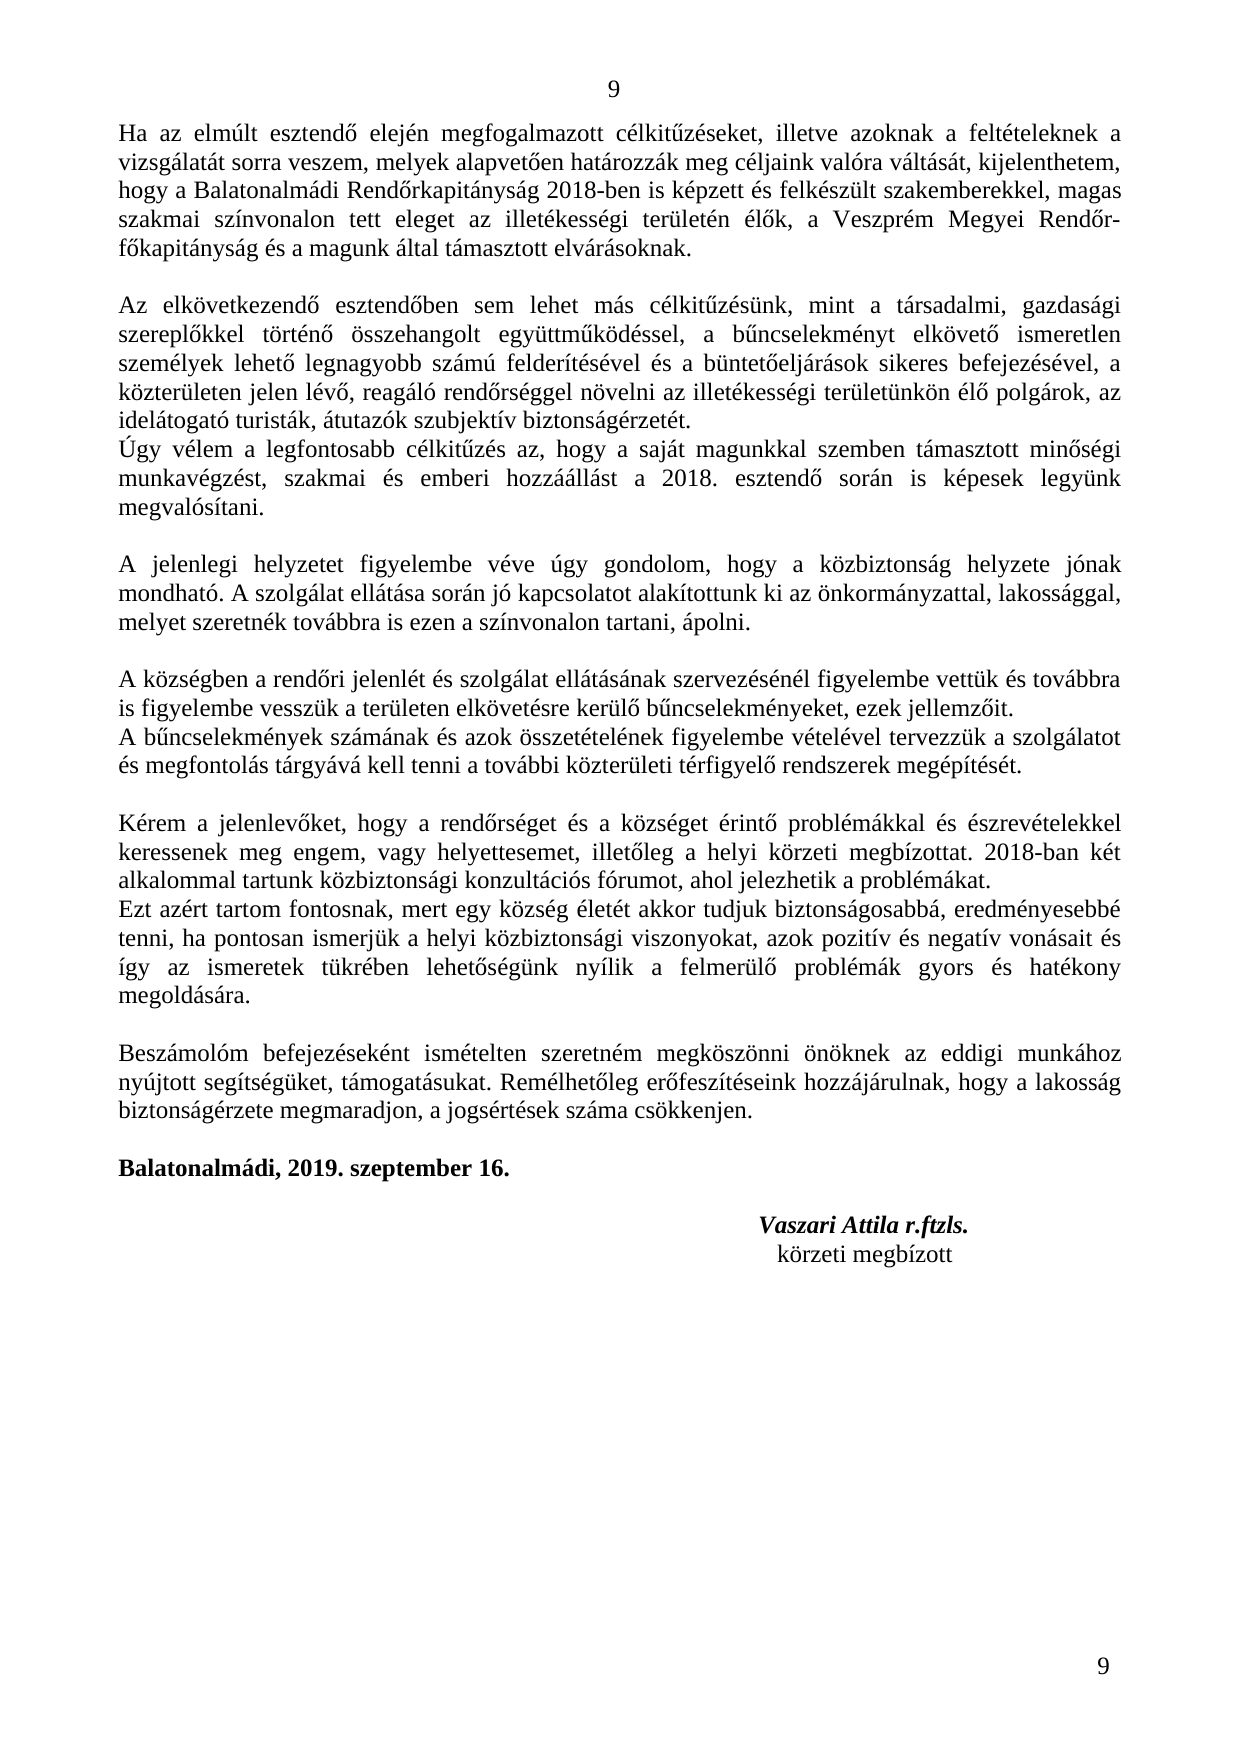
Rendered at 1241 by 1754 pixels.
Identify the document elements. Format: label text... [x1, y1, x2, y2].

text A községben a rendőri jelenlét és szolgálat ellátásának szervezésénél figyelembe vettük és továbbra is figyelembe vesszük a területen elkövetésre kerülő bűncselekményeket, ezek jellemzőit. [118, 664, 1122, 722]
text Vaszari Attila r.ftzls. [708, 1211, 1122, 1239]
text Ha az elmúlt esztendő elején megfogalmazott célkitűzéseket, illetve azoknak a feltételeknek a vizsgálatát sorra veszem, melyek alapvetően határozzák meg céljaink valóra váltását, kijelenthetem, hogy a Balatonalmádi Rendőrkapitányság 2018-ben is képzett és felkészült szakemberekkel, magas szakmai színvonalon tett eleget az illetékességi területén élők, a Veszprém Megyei Rendőr-főkapitányság és a magunk által támasztott elvárásoknak. [118, 118, 1122, 262]
text A bűncselekmények számának és azok összetételének figyelembe vételével tervezzük a szolgálatot és megfontolás tárgyává kell tenni a további közterületi térfigyelő rendszerek megépítését. [118, 722, 1122, 779]
text A jelenlegi helyzetet figyelembe véve úgy gondolom, hogy a közbiztonság helyzete jónak mondható. A szolgálat ellátása során jó kapcsolatot alakítottunk ki az önkormányzattal, lakossággal, melyet szeretnék továbbra is ezen a színvonalon tartani, ápolni. [118, 549, 1122, 636]
text körzeti megbízott [708, 1239, 1122, 1268]
text Úgy vélem a legfontosabb célkitűzés az, hogy a saját magunkkal szemben támasztott minőségi munkavégzést, szakmai és emberi hozzáállást a 2018. esztendő során is képesek legyünk megvalósítani. [118, 434, 1122, 521]
text Kérem a jelenlevőket, hogy a rendőrséget és a községet érintő problémákkal és észrevételekkel keressenek meg engem, vagy helyettesemet, illetőleg a helyi körzeti megbízottat. 2018-ban két alkalommal tartunk közbiztonsági konzultációs fórumot, ahol jelezhetik a problémákat. [118, 808, 1122, 894]
text Ezt azért tartom fontosnak, mert egy község életét akkor tudjuk biztonságosabbá, eredményesebbé tenni, ha pontosan ismerjük a helyi közbiztonsági viszonyokat, azok pozitív és negatív vonásait és így az ismeretek tükrében lehetőségünk nyílik a felmerülő problémák gyors és hatékony megoldására. [118, 894, 1122, 1009]
text Balatonalmádi, 2019. szeptember 16. [118, 1153, 1122, 1182]
text Beszámolóm befejezéseként ismételten szeretném megköszönni önöknek az eddigi munkához nyújtott segítségüket, támogatásukat. Remélhetőleg erőfeszítéseink hozzájárulnak, hogy a lakosság biztonságérzete megmaradjon, a jogsértések száma csökkenjen. [118, 1038, 1122, 1124]
text Az elkövetkezendő esztendőben sem lehet más célkitűzésünk, mint a társadalmi, gazdasági szereplőkkel történő összehangolt együttműködéssel, a bűncselekményt elkövető ismeretlen személyek lehető legnagyobb számú felderítésével és a büntetőeljárások sikeres befejezésével, a közterületen jelen lévő, reagáló rendőrséggel növelni az illetékességi területünkön élő polgárok, az idelátogató turisták, átutazók szubjektív biztonságérzetét. [118, 291, 1122, 434]
